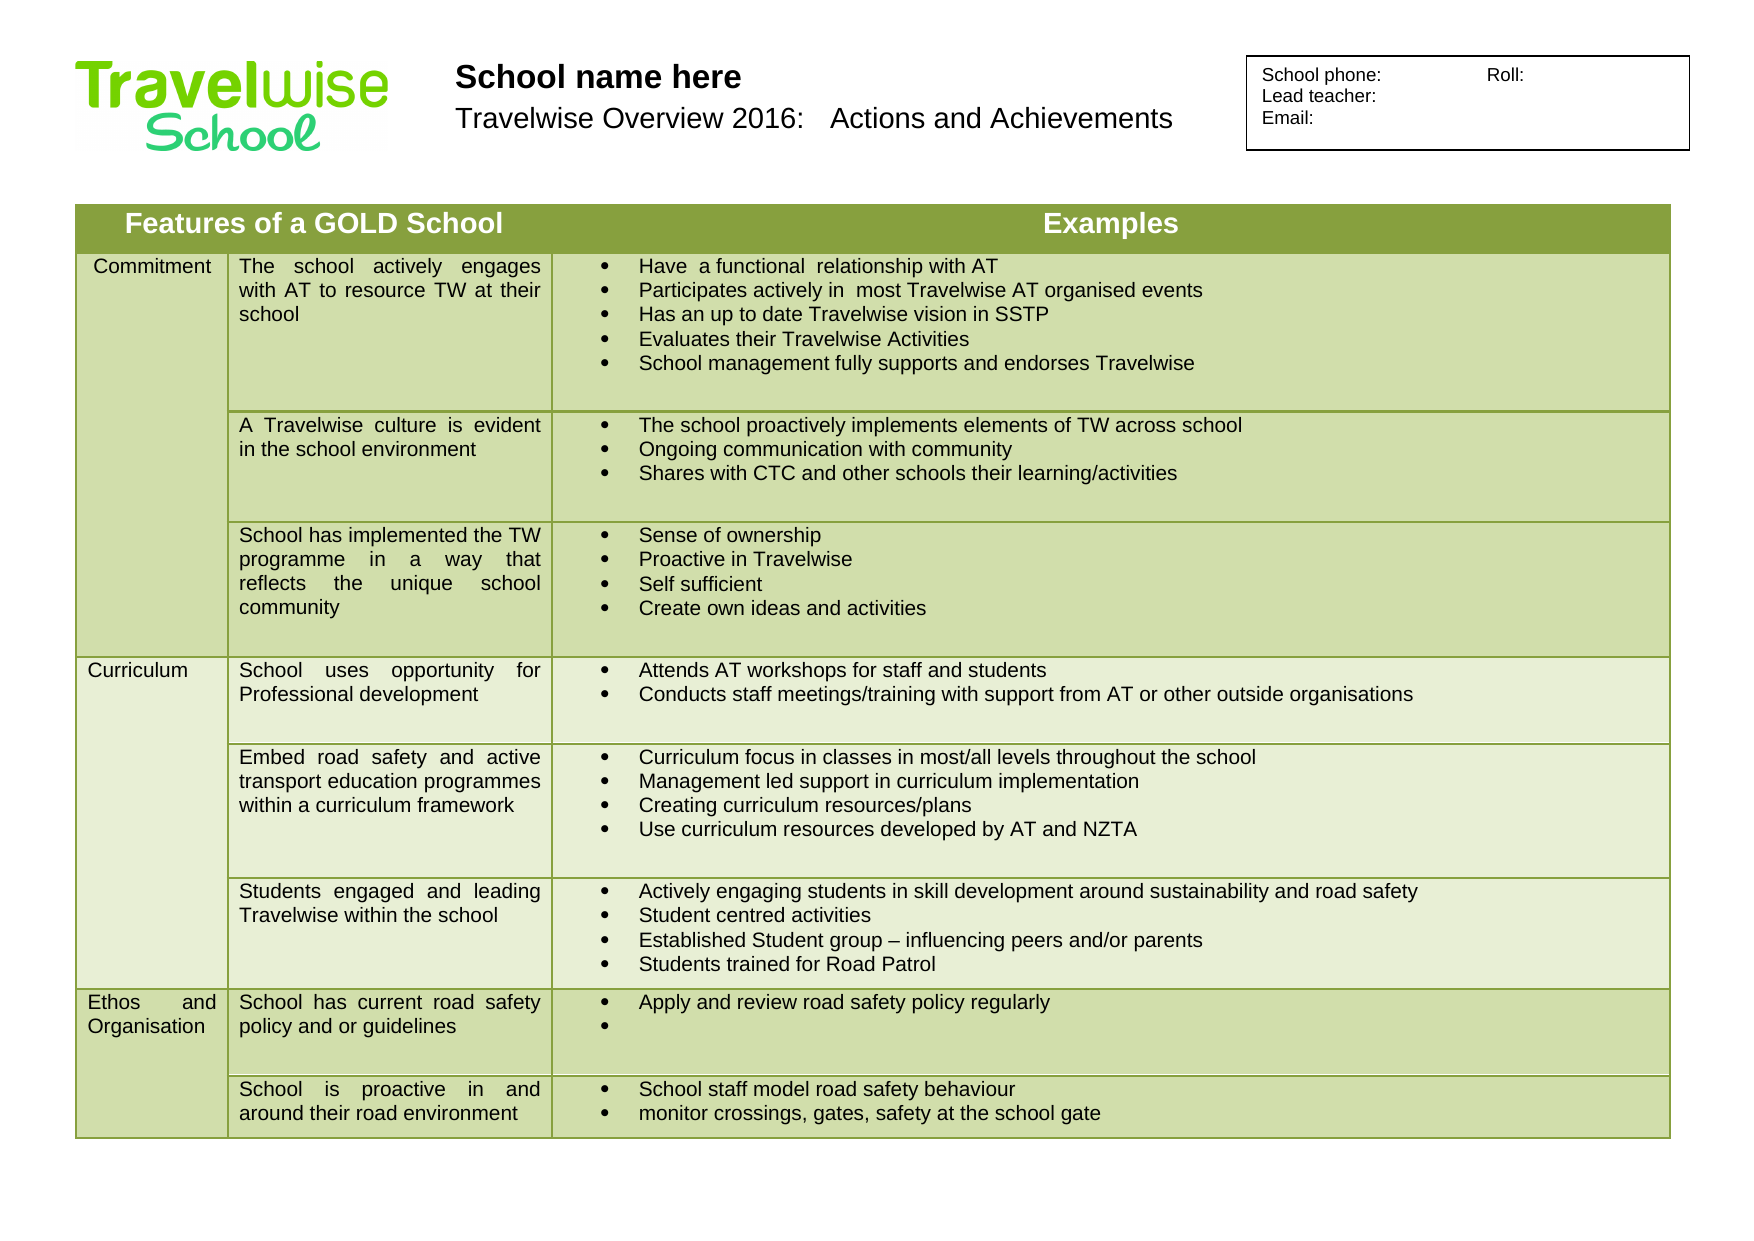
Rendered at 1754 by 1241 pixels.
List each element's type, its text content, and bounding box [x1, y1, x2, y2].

table_cell Actively engaging students in skill development around sustainability and road safety Student centred activities Established Student group – influencing peers and/or parents Students trained for Road Patrol [553, 879, 1669, 988]
table_cell The school actively engages with AT to resource TW at their school [229, 254, 551, 410]
table_cell Attends AT workshops for staff and students Conducts staff meetings/training with support from AT or other outside organisations [553, 658, 1669, 742]
picture [75, 61, 388, 151]
table_cell The school proactively implements elements of TW across school Ongoing communication with community Shares with CTC and other schools their learning/activities [553, 413, 1669, 521]
table_cell School staff model road safety behaviour monitor crossings, gates, safety at the school gate School report issues independently to AT [553, 1077, 1669, 1137]
table_cell Embed road safety and active transport education programmes within a curriculum framework [229, 745, 551, 877]
table_cell School uses opportunity for Professional development [229, 658, 551, 742]
table_cell Curriculum [77, 658, 227, 988]
table_cell Commitment [77, 254, 227, 656]
table_cell Curriculum focus in classes in most/all levels throughout the school Management led support in curriculum implementation Creating curriculum resources/plans Use curriculum resources developed by AT and NZTA [553, 745, 1669, 877]
table_cell A Travelwise culture is evident in the school environment [229, 413, 551, 521]
table_cell Ethos and Organisation [77, 990, 227, 1137]
table_cell Have a functional relationship with AT Participates actively in most Travelwise AT organised events Has an up to date Travelwise vision in SSTP Evaluates their Travelwise Activities School management fully supports and endorses Travelwise [553, 254, 1669, 410]
table_cell School has implemented the TW programme in a way that reflects the unique school community [229, 523, 551, 656]
table_cell Students engaged and leading Travelwise within the school [229, 879, 551, 988]
table_cell School is proactive in and around their road environment [229, 1077, 551, 1137]
table_header Features of a GOLD School [77, 206, 551, 252]
table_header Examples [553, 206, 1669, 252]
table_cell School has current road safety policy and or guidelines [229, 990, 551, 1074]
table_cell Apply and review road safety policy regularly [553, 990, 1669, 1074]
table_cell Sense of ownership Proactive in Travelwise Self sufficient Create own ideas and activities [553, 523, 1669, 656]
